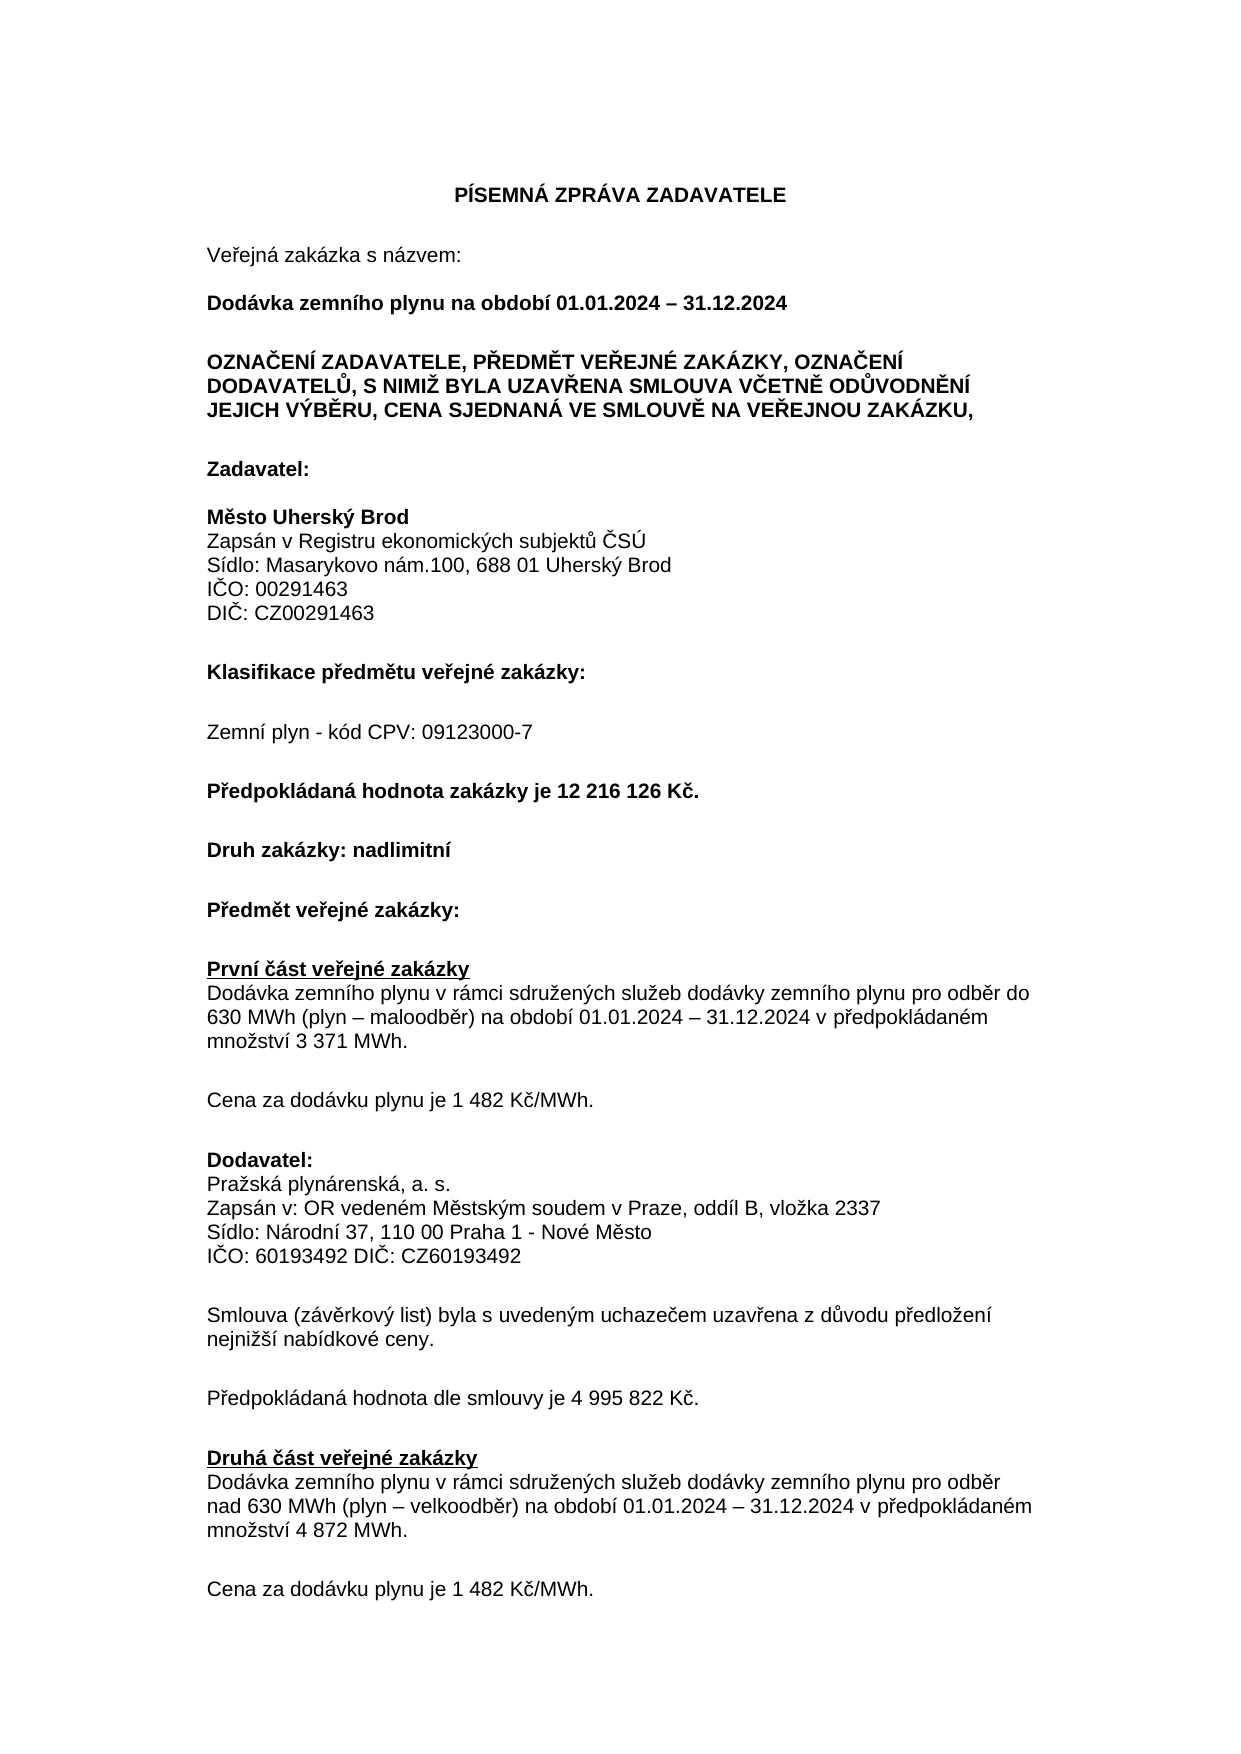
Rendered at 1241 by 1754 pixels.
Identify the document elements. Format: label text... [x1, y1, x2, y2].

text OZNAČENÍ ZADAVATELE, PŘEDMĚT VEŘEJNÉ ZAKÁZKY, OZNAČENÍ DODAVATELŮ, S NIMIŽ BYLA UZAVŘENA SMLOUVA VČETNĚ ODŮVODNĚNÍ JEJICH VÝBĚRU, CENA SJEDNANÁ VE SMLOUVĚ NA VEŘEJNOU ZAKÁZKU, [207, 350, 1033, 422]
text Předmět veřejné zakázky: [207, 898, 1033, 922]
text Druh zakázky: nadlimitní [207, 838, 1033, 862]
text První část veřejné zakázky Dodávka zemního plynu v rámci sdružených služeb dodávky zemního plynu pro odběr do 630 MWh (plyn – maloodběr) na období 01.01.2024 – 31.12.2024 v předpokládaném množství 3 371 MWh. [207, 957, 1033, 1053]
text PÍSEMNÁ ZPRÁVA ZADAVATELE [207, 183, 1033, 207]
text Smlouva (závěrkový list) byla s uvedeným uchazečem uzavřena z důvodu předložení nejnižší nabídkové ceny. [207, 1303, 1033, 1351]
text Předpokládaná hodnota zakázky je 12 216 126 Kč. [207, 779, 1033, 803]
text Klasifikace předmětu veřejné zakázky: [207, 660, 1033, 684]
text Zadavatel: Město Uherský Brod Zapsán v Registru ekonomických subjektů ČSÚ Sídlo: Masarykovo nám.100, 688 01 Uherský Brod IČO: 00291463 DIČ: CZ00291463 [207, 457, 1033, 625]
text Předpokládaná hodnota dle smlouvy je 4 995 822 Kč. [207, 1386, 1033, 1410]
text Cena za dodávku plynu je 1 482 Kč/MWh. [207, 1088, 1033, 1112]
text Veřejná zakázka s názvem: Dodávka zemního plynu na období 01.01.2024 – 31.12.2024 [207, 242, 1033, 314]
text Zemní plyn - kód CPV: 09123000-7 [207, 719, 1033, 743]
text Druhá část veřejné zakázky Dodávka zemního plynu v rámci sdružených služeb dodávky zemního plynu pro odběr nad 630 MWh (plyn – velkoodběr) na období 01.01.2024 – 31.12.2024 v předpokládaném množství 4 872 MWh. [207, 1446, 1033, 1541]
text Cena za dodávku plynu je 1 482 Kč/MWh. [207, 1577, 1033, 1601]
